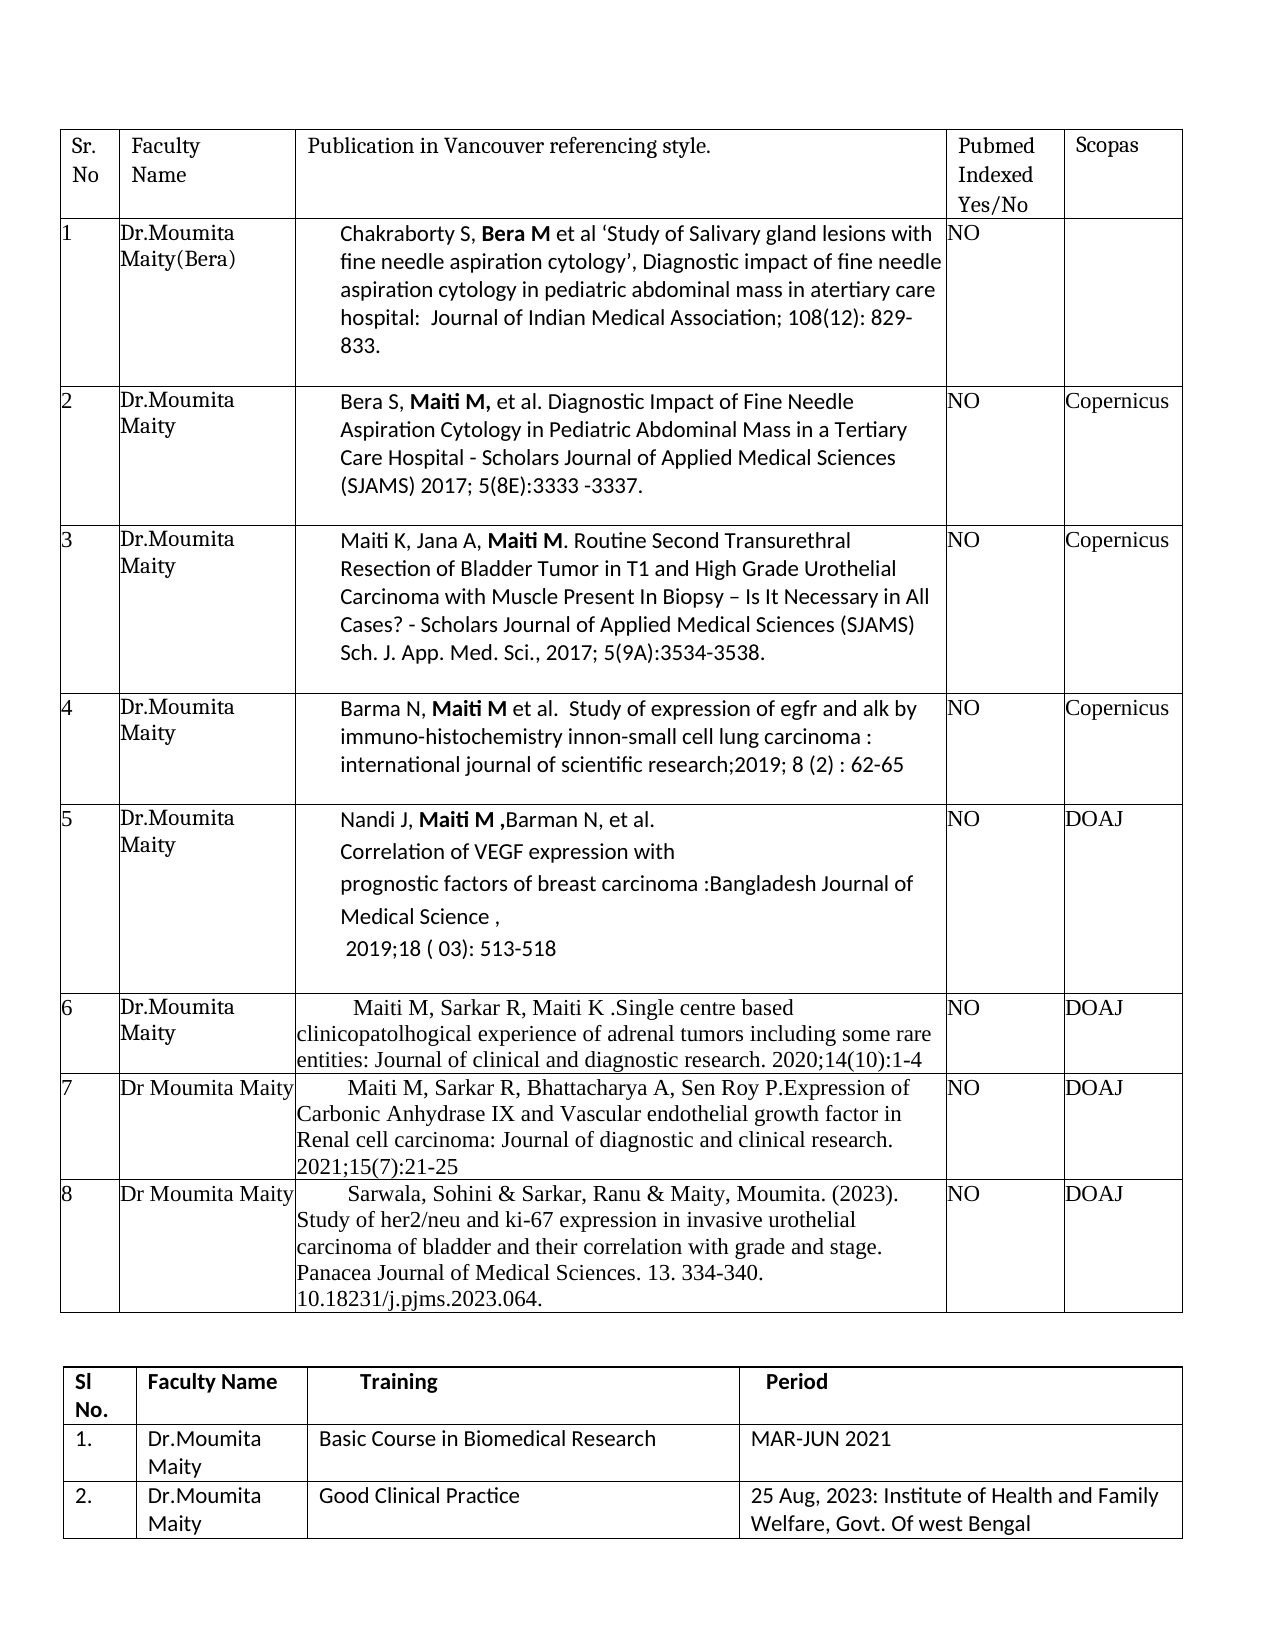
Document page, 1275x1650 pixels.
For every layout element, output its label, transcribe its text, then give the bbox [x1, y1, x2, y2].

table_cell NO [947, 526, 1064, 693]
table_header Sl No. [64, 1368, 136, 1423]
table_cell 8 [61, 1180, 119, 1312]
table_cell 3 [61, 526, 119, 693]
table_cell NO [947, 994, 1064, 1073]
table_cell Dr.Moumita Maity(Bera) [120, 219, 295, 386]
table_cell DOAJ [1065, 994, 1182, 1073]
table_cell MAR-JUN 2021 [740, 1425, 1182, 1481]
table_cell 4 [61, 694, 119, 804]
table_header Training [308, 1368, 739, 1423]
table_header Sr. No [61, 130, 119, 218]
table_header Scopas [1065, 130, 1182, 218]
table_cell DOAJ [1065, 1074, 1182, 1179]
table_cell Chakraborty S, Bera M et al ‘Study of Salivary gland lesions with fine needle aspiration cytology’, Diagnostic impact of fine needle aspiration cytology in pediatric abdominal mass in atertiary care hospital: Journal of Indian Medical Association; 108(12): 829-833. [296, 219, 946, 386]
table_cell Dr.Moumita Maity [137, 1482, 307, 1538]
table_cell 1. [64, 1425, 136, 1481]
table_cell Copernicus [1065, 387, 1182, 525]
table_header Publication in Vancouver referencing style. [296, 130, 946, 218]
table_cell Bera S, Maiti M, et al. Diagnostic Impact of Fine Needle Aspiration Cytology in Pediatric Abdominal Mass in a Tertiary Care Hospital - Scholars Journal of Applied Medical Sciences (SJAMS) 2017; 5(8E):3333 -3337. [296, 387, 946, 525]
table_cell Dr.Moumita Maity [120, 526, 295, 693]
table_cell NO [947, 219, 1064, 386]
table_cell NO [947, 387, 1064, 525]
table_cell 6 [61, 994, 119, 1073]
table_cell DOAJ [1065, 805, 1182, 992]
table_cell NO [947, 694, 1064, 804]
table_header Faculty Name [137, 1368, 307, 1423]
table_cell DOAJ [1065, 1180, 1182, 1312]
table_cell Copernicus [1065, 694, 1182, 804]
table_cell Dr.Moumita Maity [120, 387, 295, 525]
table_cell 1 [61, 219, 119, 386]
table_cell Dr.Moumita Maity [137, 1425, 307, 1481]
table_cell Nandi J, Maiti M ,Barman N, et al. Correlation of VEGF expression with prognostic factors of breast carcinoma :Bangladesh Journal of Medical Science , 2019;18 ( 03): 513-518 [296, 805, 946, 992]
table_cell Dr.Moumita Maity [120, 694, 295, 804]
table_cell Copernicus [1065, 526, 1182, 693]
table_cell [1065, 219, 1182, 386]
table_cell Barma N, Maiti M et al. Study of expression of egfr and alk by immuno-histochemistry innon-small cell lung carcinoma : international journal of scientific research;2019; 8 (2) : 62-65 [296, 694, 946, 804]
table_cell 25 Aug, 2023: Institute of Health and Family Welfare, Govt. Of west Bengal [740, 1482, 1182, 1538]
table_cell Dr.Moumita Maity [120, 994, 295, 1073]
table_cell 2. [64, 1482, 136, 1538]
table_cell Dr Moumita Maity [120, 1180, 295, 1312]
table_header Period [740, 1368, 1182, 1423]
table_cell NO [947, 1180, 1064, 1312]
table_cell Maiti M, Sarkar R, Maiti K .Single centre based clinicopatolhogical experience of adrenal tumors including some rare entities: Journal of clinical and diagnostic research. 2020;14(10):1-4 [296, 994, 946, 1073]
table_cell Good Clinical Practice [308, 1482, 739, 1538]
table_cell Sarwala, Sohini & Sarkar, Ranu & Maity, Moumita. (2023). Study of her2/neu and ki-67 expression in invasive urothelial carcinoma of bladder and their correlation with grade and stage. Panacea Journal of Medical Sciences. 13. 334-340. 10.18231/j.pjms.2023.064. [296, 1180, 946, 1312]
table_cell 7 [61, 1074, 119, 1179]
table_cell Dr Moumita Maity [120, 1074, 295, 1179]
table_cell Maiti K, Jana A, Maiti M. Routine Second Transurethral Resection of Bladder Tumor in T1 and High Grade Urothelial Carcinoma with Muscle Present In Biopsy – Is It Necessary in All Cases? - Scholars Journal of Applied Medical Sciences (SJAMS) Sch. J. App. Med. Sci., 2017; 5(9A):3534-3538. [296, 526, 946, 693]
table_header Pubmed Indexed Yes/No [947, 130, 1064, 218]
table_cell Basic Course in Biomedical Research [308, 1425, 739, 1481]
table_header Faculty Name [120, 130, 295, 218]
table_cell Dr.Moumita Maity [120, 805, 295, 992]
table_cell NO [947, 805, 1064, 992]
table_cell 2 [61, 387, 119, 525]
table_cell NO [947, 1074, 1064, 1179]
table_cell Maiti M, Sarkar R, Bhattacharya A, Sen Roy P.Expression of Carbonic Anhydrase IX and Vascular endothelial growth factor in Renal cell carcinoma: Journal of diagnostic and clinical research. 2021;15(7):21-25 [296, 1074, 946, 1179]
table_cell 5 [61, 805, 119, 992]
